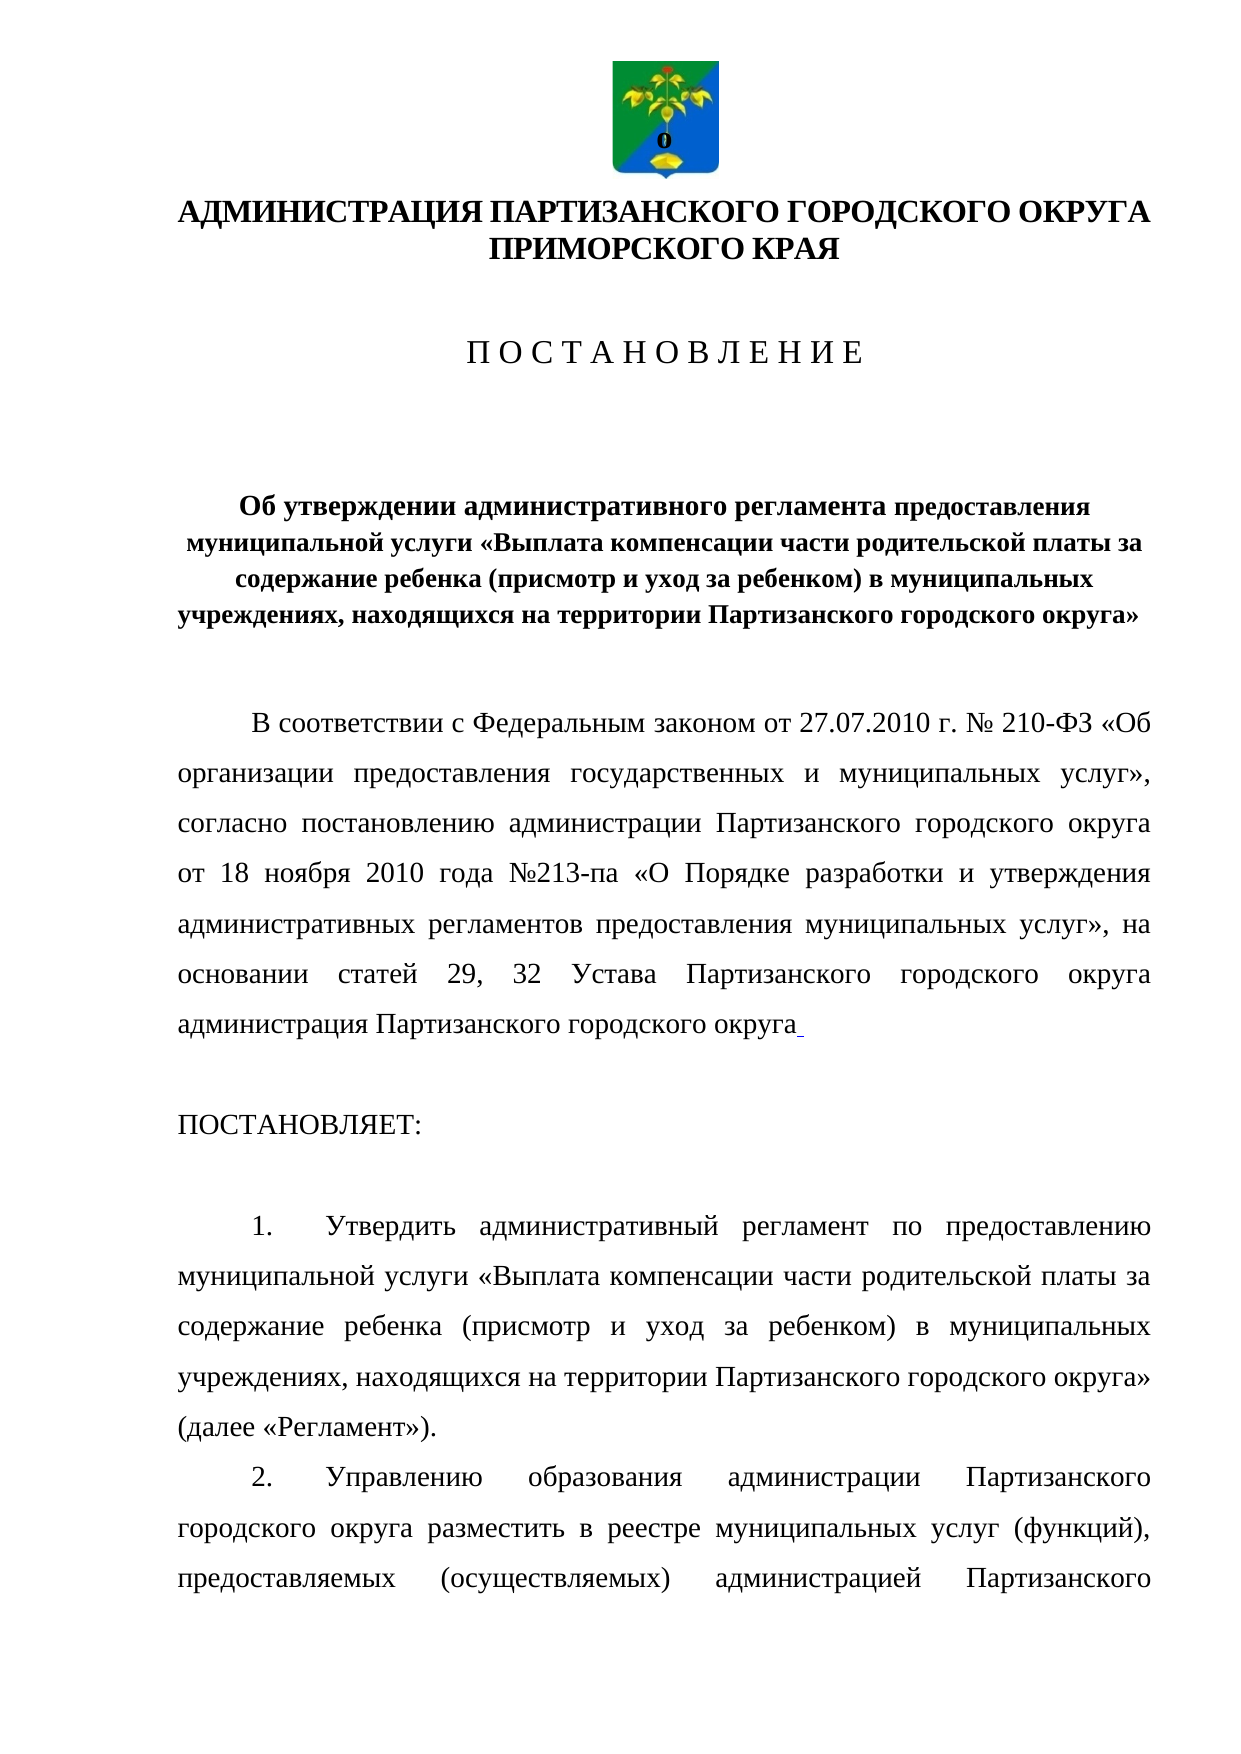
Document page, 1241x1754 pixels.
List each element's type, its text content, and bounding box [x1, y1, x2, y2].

text АДМИНИСТРАЦИЯ ПАРТИЗАНСКОГО ГОРОДСКОГО ОКРУГА [177, 192, 1152, 229]
text П О С Т А Н О В Л Е Н И Е [177, 332, 1152, 371]
text о [177, 118, 1152, 155]
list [177, 1459, 1152, 1593]
picture [612, 155, 719, 179]
text ПРИМОРСКОГО КРАЯ [177, 229, 1152, 266]
list Утвердить административный регламент по предоставлению муниципальной услуги «Выплата компенсации части родительской платы за содержание ребенка (присмотр и уход за ребенком) в муниципальных учреждениях, находящихся на территории Партизанского городского округа» (далее «Регламент»). [177, 1208, 1152, 1443]
text ПОСТАНОВЛЯЕТ: [177, 1107, 1152, 1141]
picture [612, 61, 719, 118]
text В соответствии с Федеральным законом от 27.07.2010 г. № 210-ФЗ «Об организации предоставления государственных и муниципальных услуг», согласно постановлению администрации Партизанского городского округа от 18 ноября 2010 года №213-па «О Порядке разработки и утверждения административных регламентов предоставления муниципальных услуг», на основании статей 29, 32 Устава Партизанского городского округа администрация Партизанского городского округа [177, 705, 1152, 1040]
text Об утверждении административного регламента предоставления муниципальной услуги «Выплата компенсации части родительской платы за содержание ребенка (присмотр и уход за ребенком) в муниципальных учреждениях, находящихся на территории Партизанского городского округа» [177, 488, 1152, 629]
